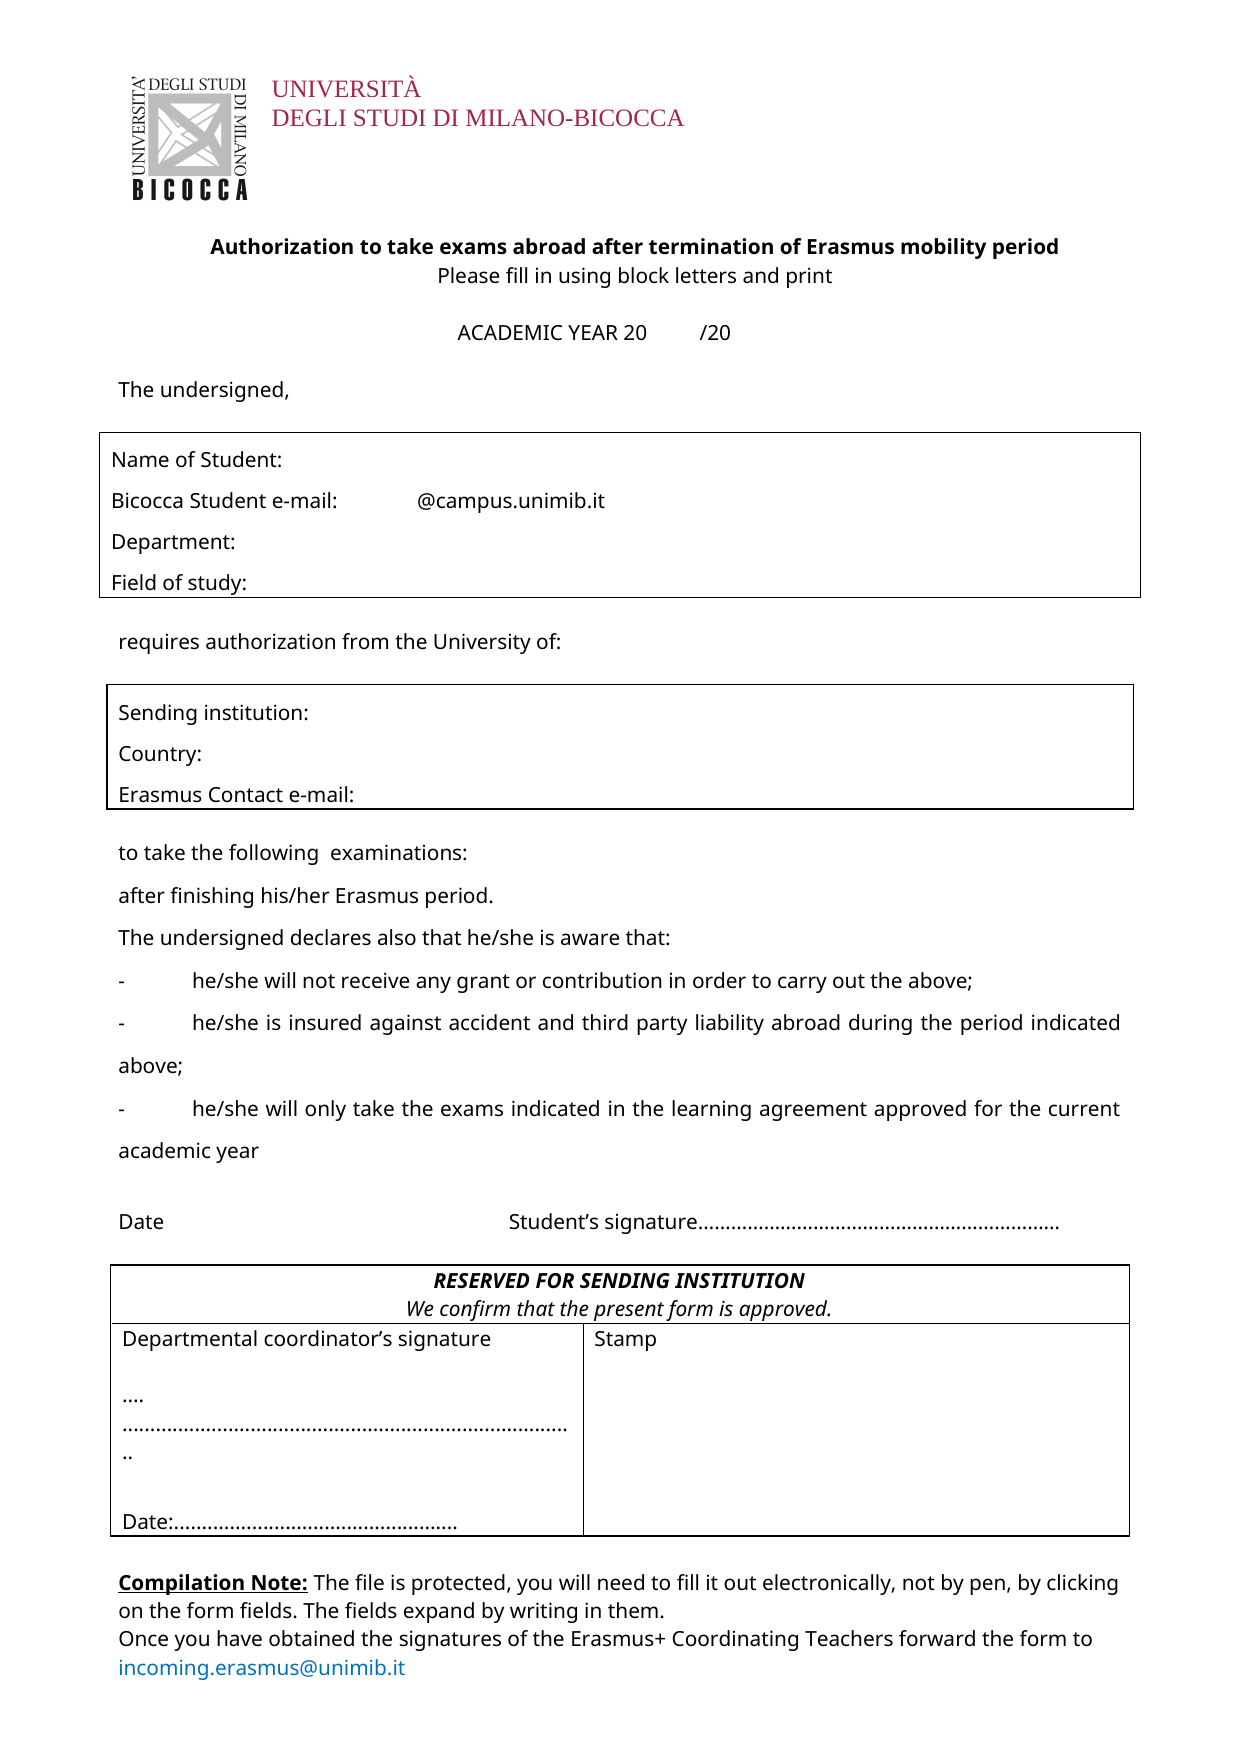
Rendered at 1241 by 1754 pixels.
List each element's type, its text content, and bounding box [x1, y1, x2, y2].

text requires authorization from the University of: [118, 627, 1122, 655]
text The undersigned declares also that he/she is aware that: [118, 923, 1122, 952]
picture [129, 73, 249, 204]
text - he/she will only take the exams indicated in the learning agreement approved for the current academic year [118, 1094, 1122, 1165]
text Date Student’s signature………………………………………………………… [118, 1207, 1122, 1236]
text - he/she is insured against accident and third party liability abroad during the period indicated above; [118, 1008, 1122, 1079]
text The undersigned, [29, 375, 1216, 403]
text to take the following examinations: [118, 838, 1122, 867]
text Please fill in using block letters and print [118, 261, 1122, 289]
table_header RESERVED FOR SENDING INSTITUTION We confirm that the present form is approved. [111, 1266, 1129, 1323]
table_cell Stamp [584, 1324, 1129, 1535]
text after finishing his/her Erasmus period. [118, 881, 1122, 909]
text - he/she will not receive any grant or contribution in order to carry out the above; [118, 966, 1122, 994]
text Authorization to take exams abroad after termination of Erasmus mobility period [118, 232, 1122, 261]
table_header Name of Student: Bicocca Student e-mail: @campus.unimib.it Department: Field of study: [100, 433, 1140, 597]
text ACADEMIC YEAR 20 /20 [118, 318, 1122, 346]
table_header Sending institution: Country: Erasmus Contact e-mail: [108, 685, 1133, 808]
